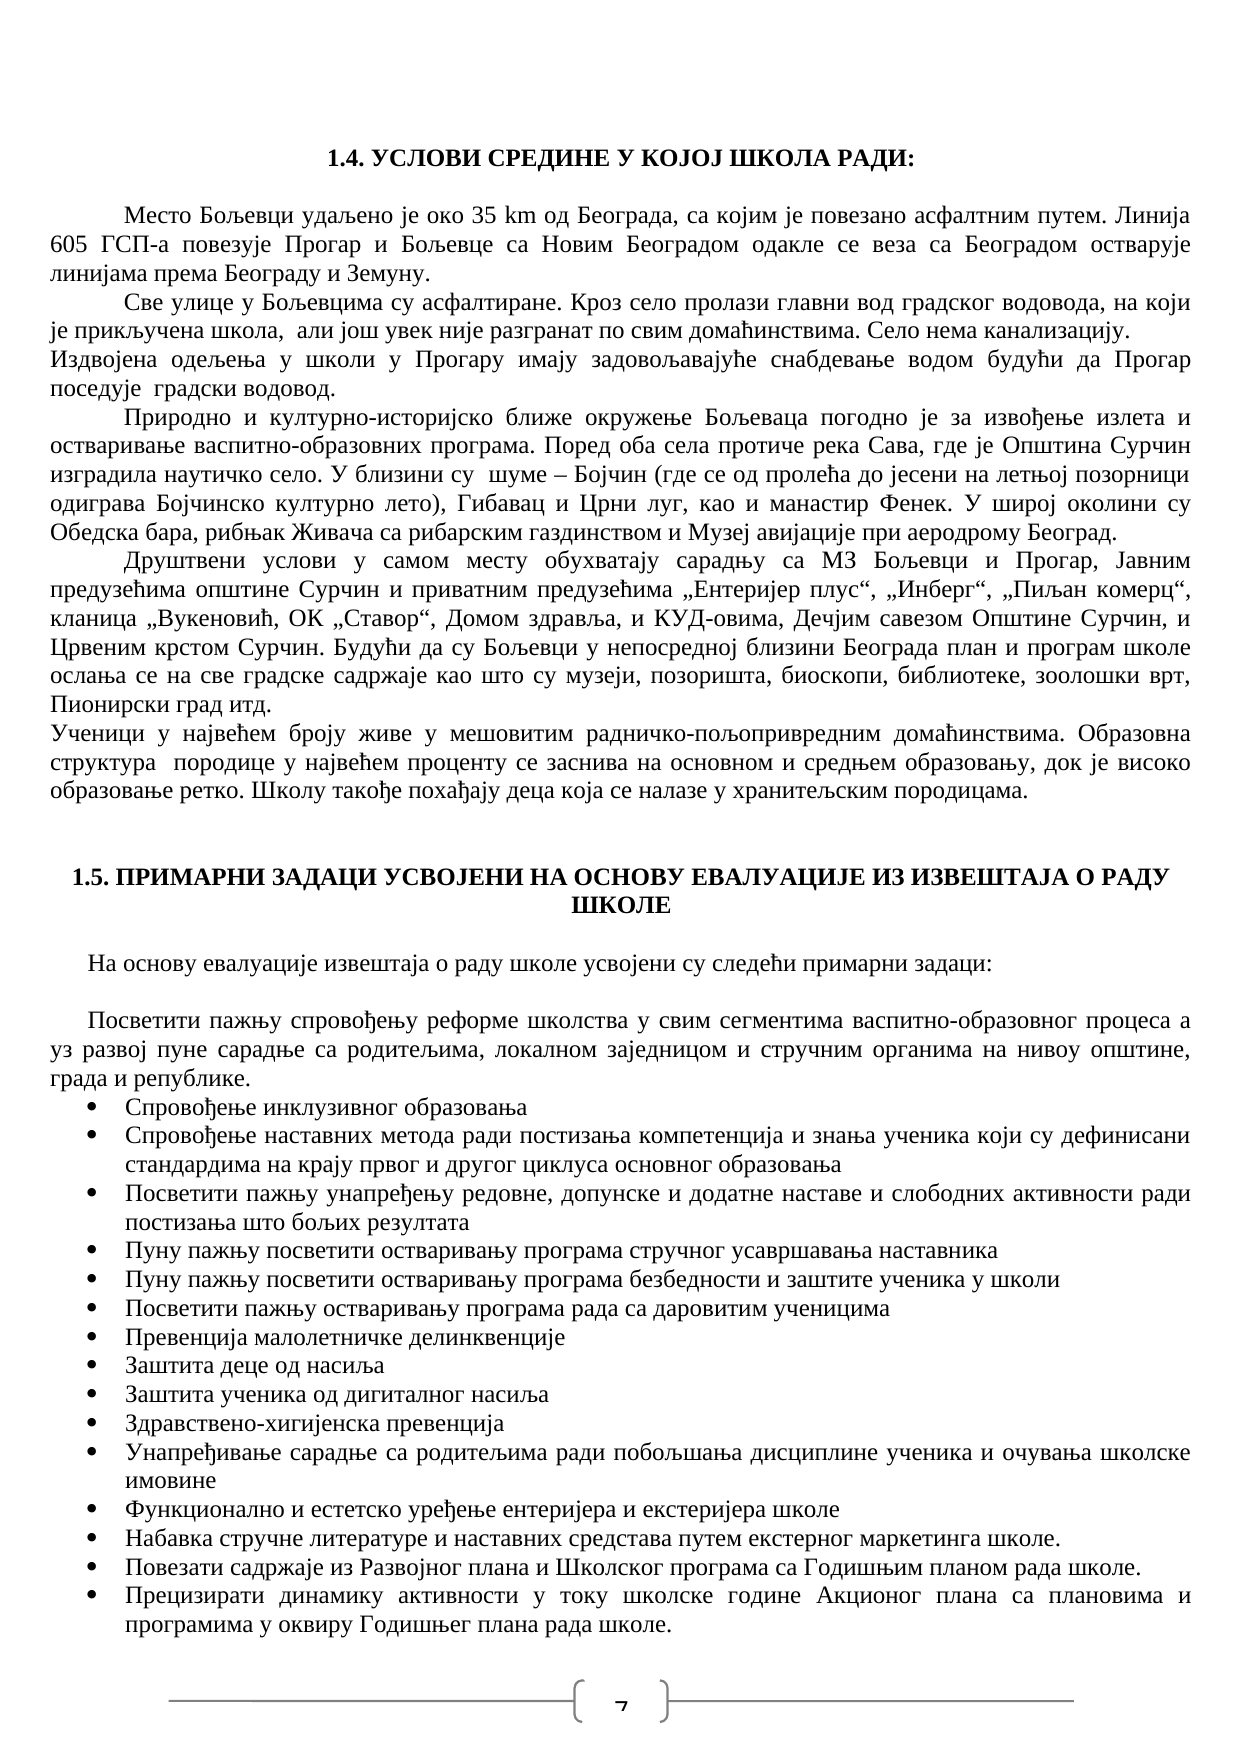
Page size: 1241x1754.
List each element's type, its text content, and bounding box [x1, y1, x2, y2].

list Посветити пажњу остваривању програма рада са даровитим ученицима [87, 1293, 1192, 1322]
text 1.5. ПРИМАРНИ ЗАДАЦИ УСВОЈЕНИ НА ОСНОВУ ЕВАЛУАЦИЈЕ ИЗ ИЗВЕШТАЈА О РАДУ ШКОЛЕ [50, 862, 1192, 919]
list Спровођење наставних метода ради постизања компетенција и знања ученика који су дефинисани стандардима на крају првог и другог циклуса основног образовања [87, 1121, 1192, 1178]
text 1.4. УСЛОВИ СРЕДИНЕ У КОЈОЈ ШКОЛА РАДИ: [50, 143, 1192, 172]
list Заштита деце од насиља [87, 1351, 1192, 1379]
list Заштита ученика од дигиталног насиља [87, 1379, 1192, 1408]
text Све улице у Бољевцима су асфалтиране. Кроз село пролази главни вод градског водовода, на који је прикључена школа, али још увек није разгранат по свим домаћинствима. Село нема канализацију. [50, 287, 1192, 344]
list Прецизирати динамику активности у току школске године Акционог плана са плановима и програмима у оквиру Годишњег плана рада школе. [87, 1581, 1192, 1638]
list Функционално и естетско уређење ентеријера и екстеријера школе [87, 1494, 1192, 1523]
list Посветити пажњу унапређењу редовне, допунске и додатне наставе и слободних активности ради постизања што бољих резултата [87, 1178, 1192, 1236]
text Природно и културно-историјско ближе окружење Бољеваца погодно је за извођење излета и остваривање васпитно-образовних програма. Поред оба села протиче река Сава, где је Општина Сурчин изградила наутичко село. У близини су шуме – Бојчин (где се од пролећа до јесени на летњој позорници одиграва Бојчинско културно лето), Гибавац и Црни луг, као и манастир Фенек. У широј околини су Обедска бара, рибњак Живача са рибарским газдинством и Музеј авијације при аеродрому Београд. [50, 402, 1192, 546]
list Повезати садржаје из Развојног плана и Школског програма са Годишњим планом рада школе. [87, 1552, 1192, 1581]
text На основу евалуације извештаја о раду школе усвојени су следећи примарни задаци: [50, 948, 1192, 977]
list Пуну пажњу посветити остваривању програма стручног усавршавања наставника [87, 1236, 1192, 1264]
text Посветити пажњу спровођењу реформе школства у свим сегментима васпитно-образовног процеса а уз развој пуне сарадње са родитељима, локалном заједницом и стручним органима на нивоу општине, града и републике. [50, 1006, 1192, 1092]
list Пуну пажњу посветити остваривању програма безбедности и заштите ученика у школи [87, 1264, 1192, 1293]
list Унапређивање сарадње са родитељима ради побољшања дисциплине ученика и очувања школске имовине [87, 1437, 1192, 1494]
list Здравствено-хигијенска превенција [87, 1408, 1192, 1437]
text Издвојена одељења у школи у Прогару имају задовољавајуће снабдевање водом будући да Прогар поседује градски водовод. [50, 344, 1192, 402]
list Набавка стручне литературе и наставних средстава путем екстерног маркетинга школе. [87, 1523, 1192, 1552]
text Ученици у највећем броју живе у мешовитим радничко-пољопривредним домаћинствима. Образовна структура породице у највећем проценту се заснива на основном и средњем образовању, док је високо образовање ретко. Школу такође похађају деца која се налазе у хранитељским породицама. [50, 718, 1192, 804]
text Место Бољевци удаљено је око 35 km од Београда, са којим је повезано асфалтним путем. Линија 605 ГСП-а повезује Прогар и Бољевце са Новим Београдом одакле се веза са Београдом остварује линијама према Београду и Земуну. [50, 201, 1192, 287]
list Спровођење инклузивног образовања [87, 1092, 1192, 1121]
text Друштвени услови у самом месту обухватају сарадњу са МЗ Бољевци и Прогар, Јавним предузећима општине Сурчин и приватним предузећима „Ентеријер плус“, „Инберг“, „Пиљан комерц“, кланица „Вукеновић, ОК „Ставор“, Домом здравља, и КУД-овима, Дечјим савезом Општине Сурчин, и Црвеним крстом Сурчин. Будући да су Бољевци у непосредној близини Београда план и програм школе ослања се на све градске садржаје као што су музеји, позоришта, биоскопи, библиотеке, зоолошки врт, Пионирски град итд. [50, 546, 1192, 718]
list Превенција малолетничке делинквенције [87, 1322, 1192, 1351]
